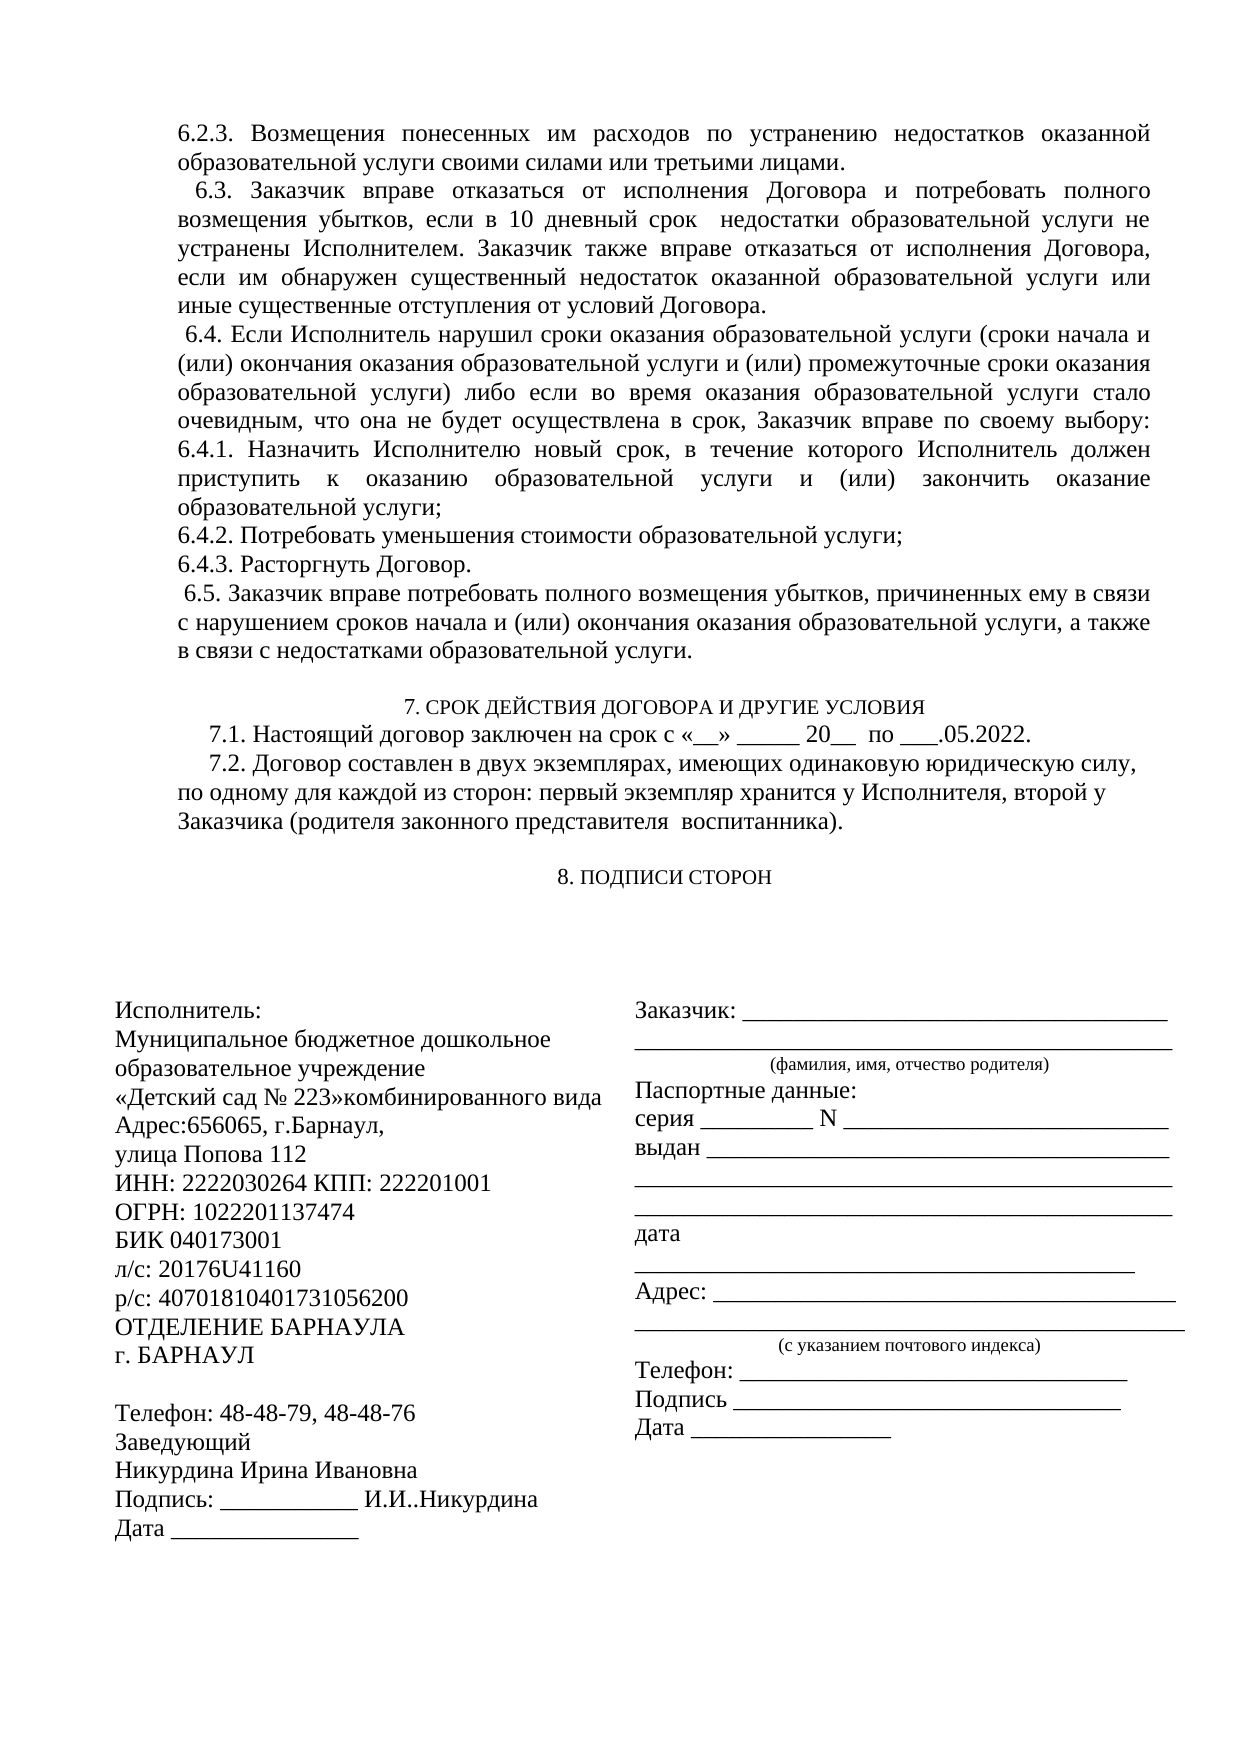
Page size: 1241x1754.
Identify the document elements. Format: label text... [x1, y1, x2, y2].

table_header Исполнитель: Муниципальное бюджетное дошкольное образовательное учреждение «Детский сад № 223»комбинированного вида Адрес:656065, г.Барнаул, улица Попова 112 ИНН: 2222030264 КПП: 222201001 ОГРН: 1022201137474 БИК 040173001 л/с: 20176U41160 р/с: 40701810401731056200 ОТДЕЛЕНИЕ БАРНАУЛА г. БАРНАУЛ Телефон: 48-48-79, 48-48-76 Заведующий Никурдина Ирина Ивановна Подпись: ___________ И.И..Никурдина Дата _______________ [103, 996, 623, 1542]
text 6.3. Заказчик вправе отказаться от исполнения Договора и потребовать полного возмещения убытков, если в 10 дневный срок недостатки образовательной услуги не устранены Исполнителем. Заказчик также вправе отказаться от исполнения Договора, если им обнаружен существенный недостаток оказанной образовательной услуги или иные существенные отступления от условий Договора. [177, 176, 1152, 319]
text 7. СРОК ДЕЙСТВИЯ ДОГОВОРА И ДРУГИЕ УСЛОВИЯ [177, 693, 1152, 719]
text 6.2.3. Возмещения понесенных им расходов по устранению недостатков оказанной образовательной услуги своими силами или третьими лицами. [177, 118, 1152, 176]
table_header Заказчик: __________________________________ ___________________________________________ (фамилия, имя, отчество родителя) Паспортные данные: серия _________ N __________________________ выдан _____________________________________ ___________________________________________ ___________________________________________ дата ________________________________________ Адрес: _____________________________________ ____________________________________________ (с указанием почтового индекса) Телефон: _______________________________ Подпись _______________________________ Дата ________________ [623, 996, 1196, 1542]
text 8. ПОДПИСИ СТОРОН [177, 863, 1152, 889]
text 6.4.3. Расторгнуть Договор. [177, 549, 1152, 578]
text 6.4. Если Исполнитель нарушил сроки оказания образовательной услуги (сроки начала и (или) окончания оказания образовательной услуги и (или) промежуточные сроки оказания образовательной услуги) либо если во время оказания образовательной услуги стало очевидным, что она не будет осуществлена в срок, Заказчик вправе по своему выбору: 6.4.1. Назначить Исполнителю новый срок, в течение которого Исполнитель должен приступить к оказанию образовательной услуги и (или) закончить оказание образовательной услуги; [177, 319, 1152, 521]
text 7.2. Договор составлен в двух экземплярах, имеющих одинаковую юридическую силу, по одному для каждой из сторон: первый экземпляр хранится у Исполнителя, второй у Заказчика (родителя законного представителя воспитанника). [177, 748, 1152, 834]
text 6.4.2. Потребовать уменьшения стоимости образовательной услуги; [177, 521, 1152, 549]
text 6.5. Заказчик вправе потребовать полного возмещения убытков, причиненных ему в связи с нарушением сроков начала и (или) окончания оказания образовательной услуги, а также в связи с недостатками образовательной услуги. [177, 578, 1152, 664]
text 7.1. Настоящий договор заключен на срок с «__» _____ 20__ по ___.05.2022. [177, 719, 1152, 748]
